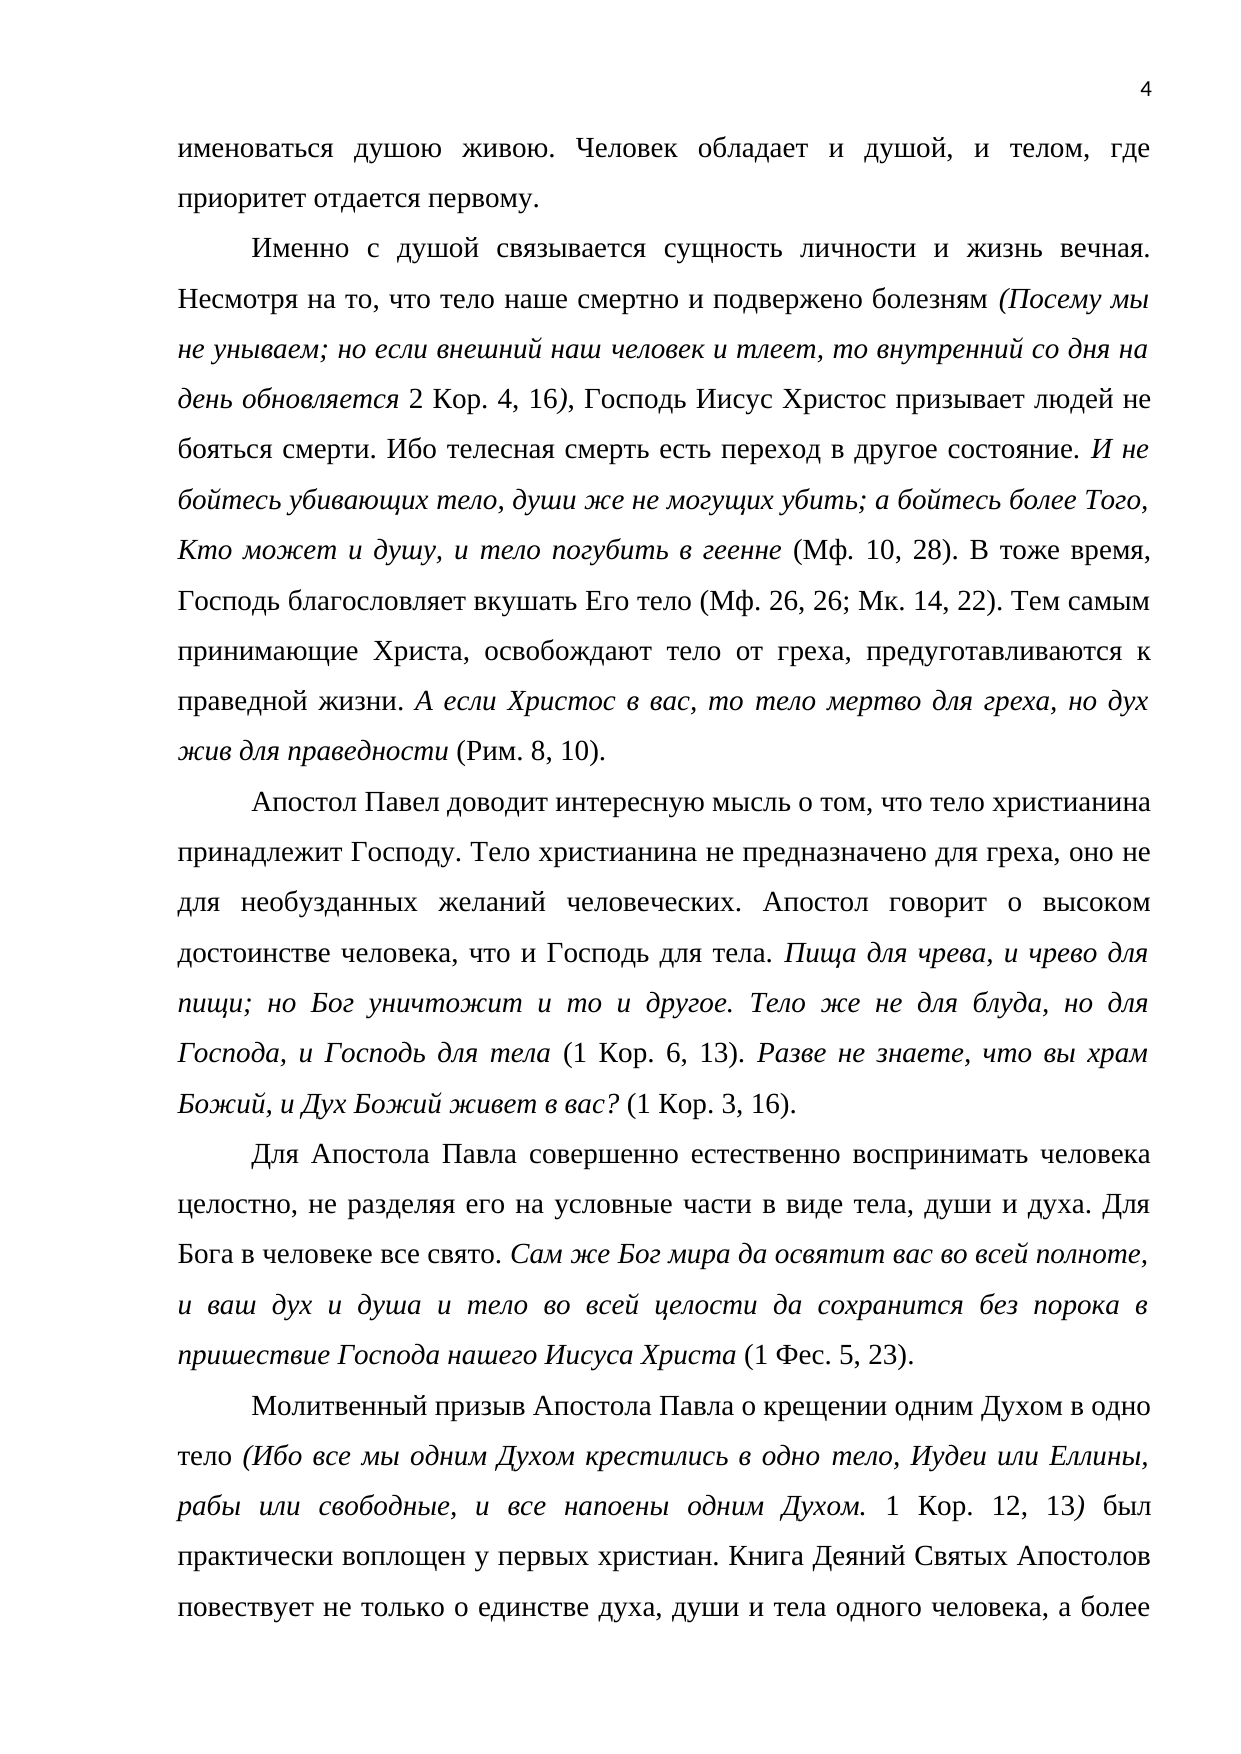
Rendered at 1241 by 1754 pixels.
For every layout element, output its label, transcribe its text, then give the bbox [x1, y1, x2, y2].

list Для Апостола Павла совершенно естественно воспринимать человека целостно, не разделяя его на условные части в виде тела, души и духа. Для Бога в человеке все свято. Сам же Бог мира да освятит вас во всей полноте, и ваш дух и душа и тело во всей целости да сохранится без порока в пришествие Господа нашего Иисуса Христа (1 Фес. 5, 23). [177, 1136, 1152, 1371]
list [177, 130, 1152, 214]
list Именно с душой связывается сущность личности и жизнь вечная. Несмотря на то, что тело наше смертно и подвержено болезням (Посему мы не унываем; но если внешний наш человек и тлеет, то внутренний со дня на день обновляется 2 Кор. 4, 16), Господь Иисус Христос призывает людей не бояться смерти. Ибо телесная смерть есть переход в другое состояние. И не бойтесь убивающих тело, души же не могущих убить; а бойтесь более Того, Кто может и душу, и тело погубить в геенне (Мф. 10, 28). В тоже время, Господь благословляет вкушать Его тело (Мф. 26, 26; Мк. 14, 22). Тем самым принимающие Христа, освобождают тело от греха, предуготавливаются к праведной жизни. А если Христос в вас, то тело мертво для греха, но дух жив для праведности (Рим. 8, 10). [177, 230, 1152, 767]
list Апостол Павел доводит интересную мысль о том, что тело христианина принадлежит Господу. Тело христианина не предназначено для греха, оно не для необузданных желаний человеческих. Апостол говорит о высоком достоинстве человека, что и Господь для тела. Пища для чрева, и чрево для пищи; но Бог уничтожит и то и другое. Тело же не для блуда, но для Господа, и Господь для тела (1 Кор. 6, 13). Разве не знаете, что вы храм Божий, и Дух Божий живет в вас? (1 Кор. 3, 16). [177, 784, 1152, 1119]
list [177, 1388, 1152, 1622]
